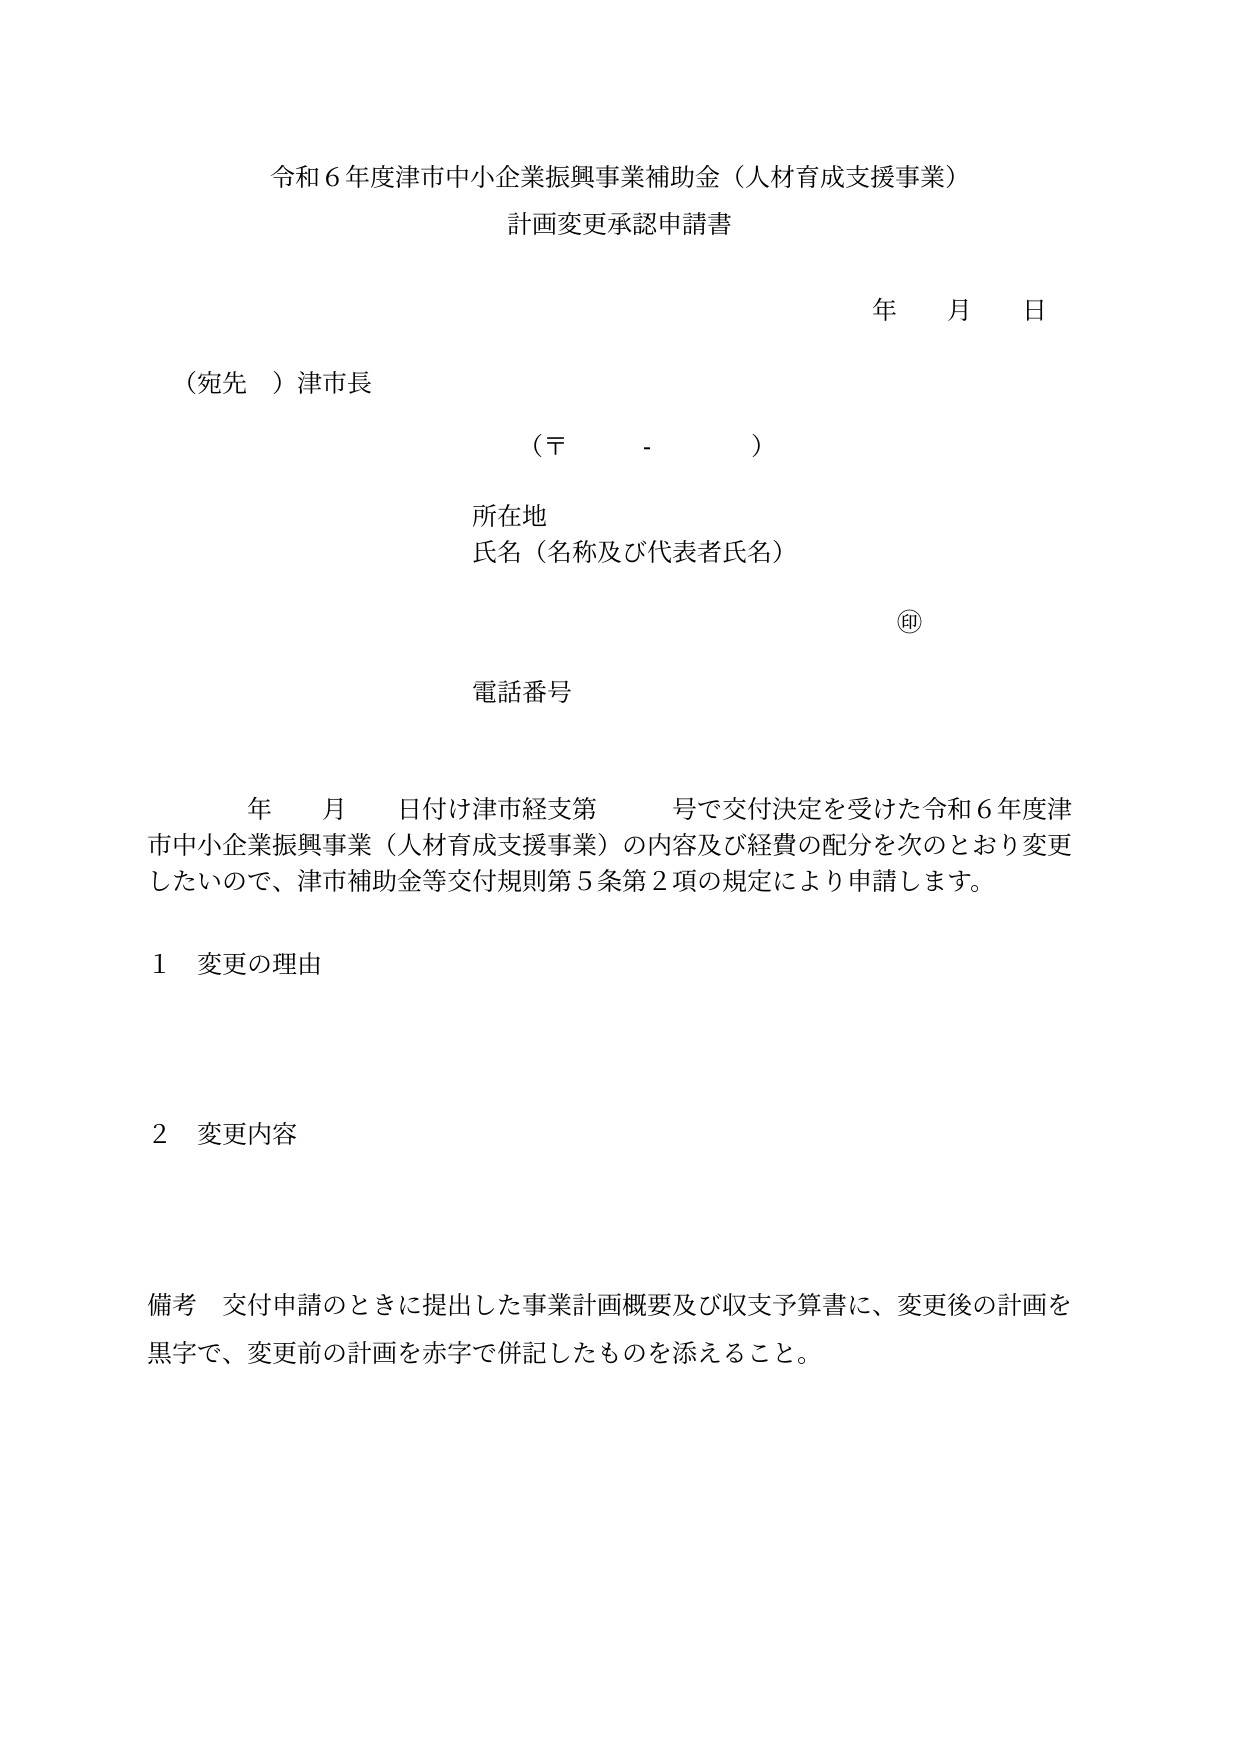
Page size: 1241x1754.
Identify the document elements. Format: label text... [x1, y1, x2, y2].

text 所在地 [148, 497, 1092, 533]
text １ 変更の理由 [148, 935, 1092, 983]
text 計画変更承認申請書 [148, 196, 1092, 243]
text 令和６年度津市中小企業振興事業補助金（人材育成支援事業） [148, 148, 1092, 196]
text 年 月 日 [148, 281, 1092, 329]
text 年 月 日付け津市経支第 号で交付決定を受けた令和６年度津市中小企業振興事業（人材育成支援事業）の内容及び経費の配分を次のとおり変更したいので、津市補助金等交付規則第５条第２項の規定により申請します。 [148, 789, 1092, 897]
text 電話番号 [148, 673, 1092, 709]
text （宛先 ）津市長 [148, 354, 1092, 402]
text 氏名（名称及び代表者氏名） [148, 533, 1092, 569]
text （〒 - ） [148, 427, 991, 463]
text 備考 交付申請のときに提出した事業計画概要及び収支予算書に、変更後の計画を黒字で、変更前の計画を赤字で併記したものを添えること。 [148, 1276, 1092, 1372]
text ㊞ [148, 603, 1092, 639]
text ２ 変更内容 [148, 1106, 1092, 1153]
